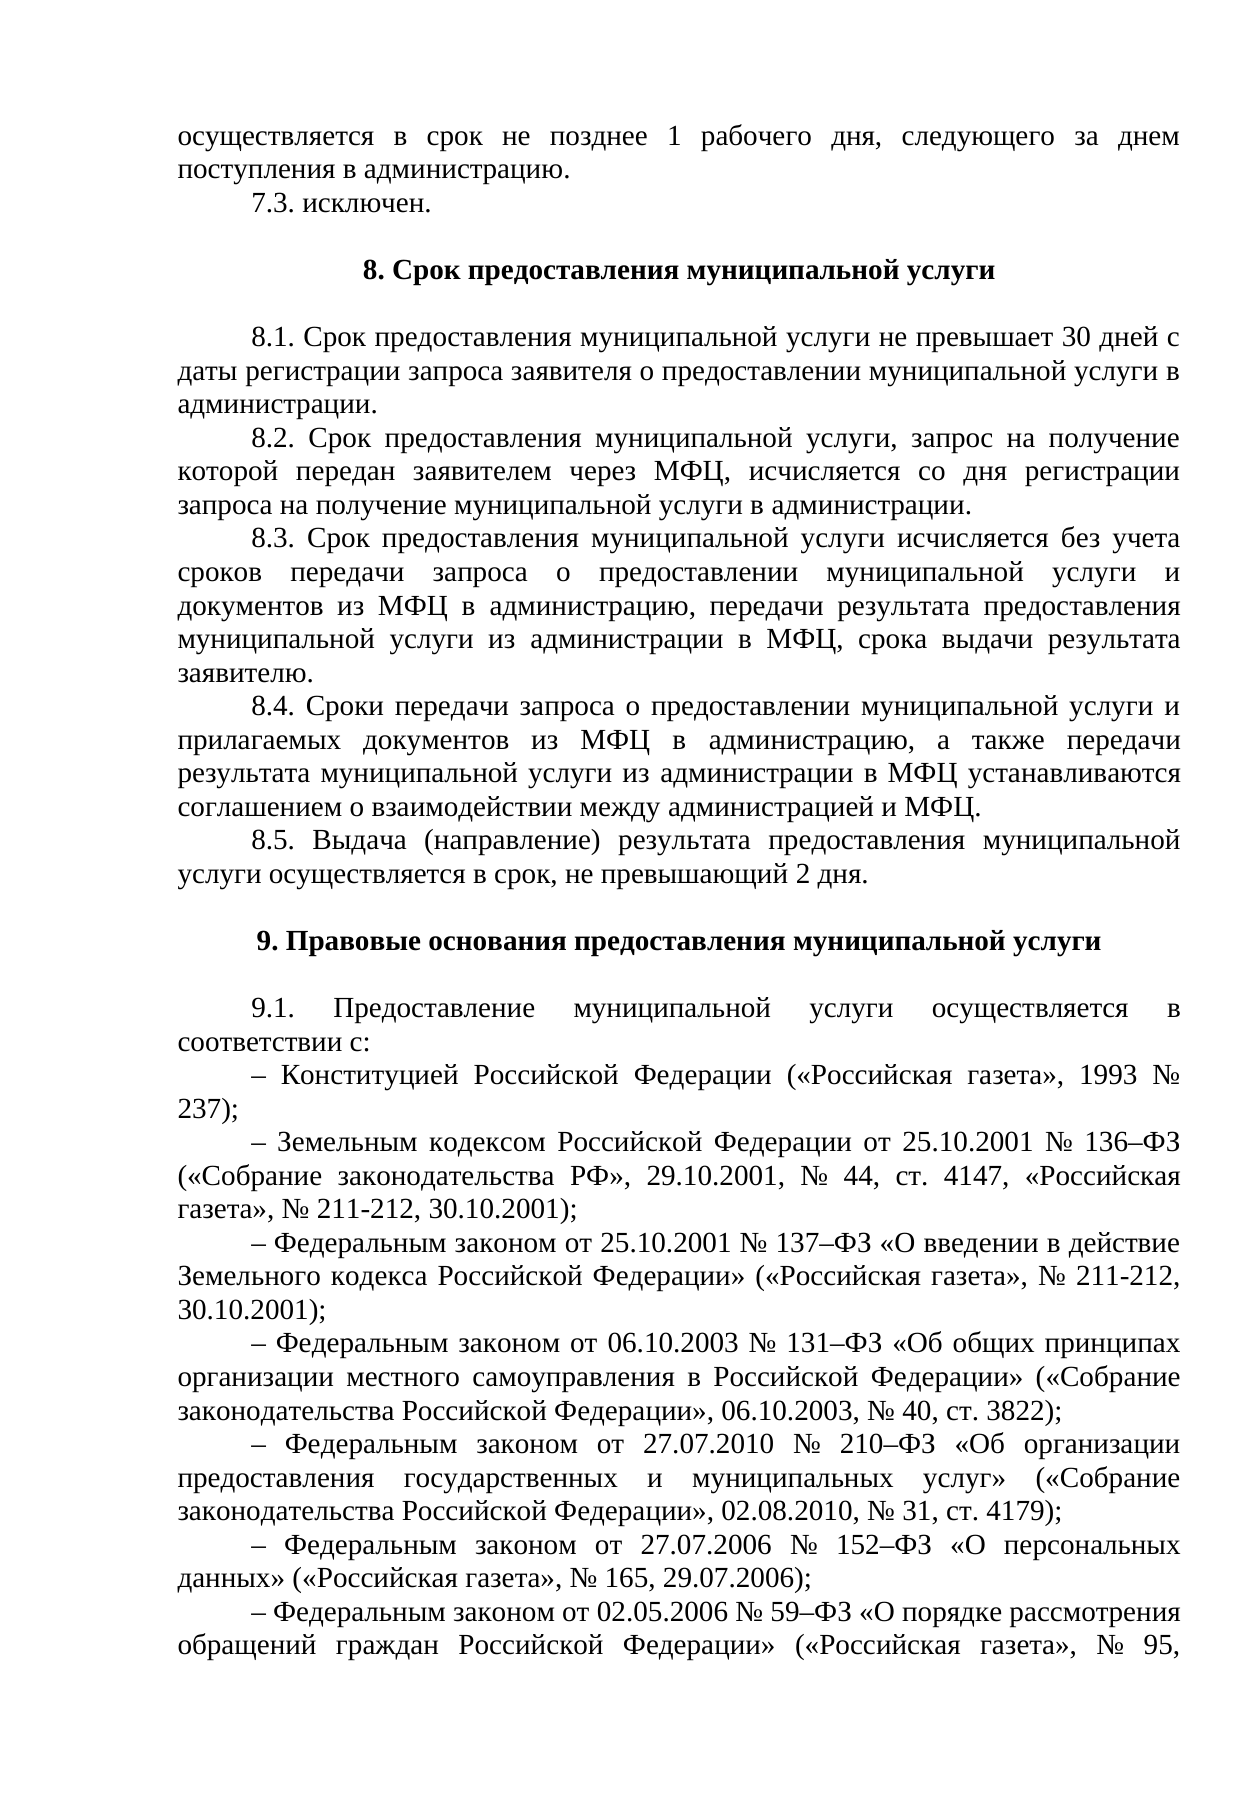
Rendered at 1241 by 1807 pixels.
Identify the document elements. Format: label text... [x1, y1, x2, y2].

text 8. Срок предоставления муниципальной услуги [177, 252, 1181, 286]
text 8.5. Выдача (направление) результата предоставления муниципальной услуги осуществляется в срок, не превышающий 2 дня. [177, 822, 1181, 889]
text 8.3. Срок предоставления муниципальной услуги исчисляется без учета сроков передачи запроса о предоставлении муниципальной услуги и документов из МФЦ в администрацию, передачи результата предоставления муниципальной услуги из администрации в МФЦ, срока выдачи результата заявителю. [177, 521, 1181, 688]
list – Федеральным законом от 27.07.2010 № 210–ФЗ «Об организации предоставления государственных и муниципальных услуг» («Собрание законодательства Российской Федерации», 02.08.2010, № 31, ст. 4179); [177, 1426, 1181, 1527]
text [177, 118, 1181, 185]
list – Земельным кодексом Российской Федерации от 25.10.2001 № 136–ФЗ («Собрание законодательства РФ», 29.10.2001, № 44, ст. 4147, «Российская газета», № 211-212, 30.10.2001); [177, 1124, 1181, 1225]
text 8.4. Сроки передачи запроса о предоставлении муниципальной услуги и прилагаемых документов из МФЦ в администрацию, а также передачи результата муниципальной услуги из администрации в МФЦ устанавливаются соглашением о взаимодействии между администрацией и МФЦ. [177, 688, 1181, 822]
text 8.1. Срок предоставления муниципальной услуги не превышает 30 дней с даты регистрации запроса заявителя о предоставлении муниципальной услуги в администрации. [177, 319, 1181, 420]
text 7.3. исключен. [177, 185, 1181, 219]
text 9.1. Предоставление муниципальной услуги осуществляется в соответствии с: [177, 990, 1181, 1057]
list – Федеральным законом от 27.07.2006 № 152–ФЗ «О персональных данных» («Российская газета», № 165, 29.07.2006); [177, 1527, 1181, 1594]
list – Федеральным законом от 25.10.2001 № 137–ФЗ «О введении в действие Земельного кодекса Российской Федерации» («Российская газета», № 211-212, 30.10.2001); [177, 1225, 1181, 1326]
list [177, 1594, 1181, 1661]
list – Федеральным законом от 06.10.2003 № 131–ФЗ «Об общих принципах организации местного самоуправления в Российской Федерации» («Собрание законодательства Российской Федерации», 06.10.2003, № 40, ст. 3822); [177, 1326, 1181, 1426]
list – Конституцией Российской Федерации («Российская газета», 1993 № 237); [177, 1057, 1181, 1124]
text 8.2. Срок предоставления муниципальной услуги, запрос на получение которой передан заявителем через МФЦ, исчисляется со дня регистрации запроса на получение муниципальной услуги в администрации. [177, 420, 1181, 521]
text 9. Правовые основания предоставления муниципальной услуги [177, 923, 1181, 957]
